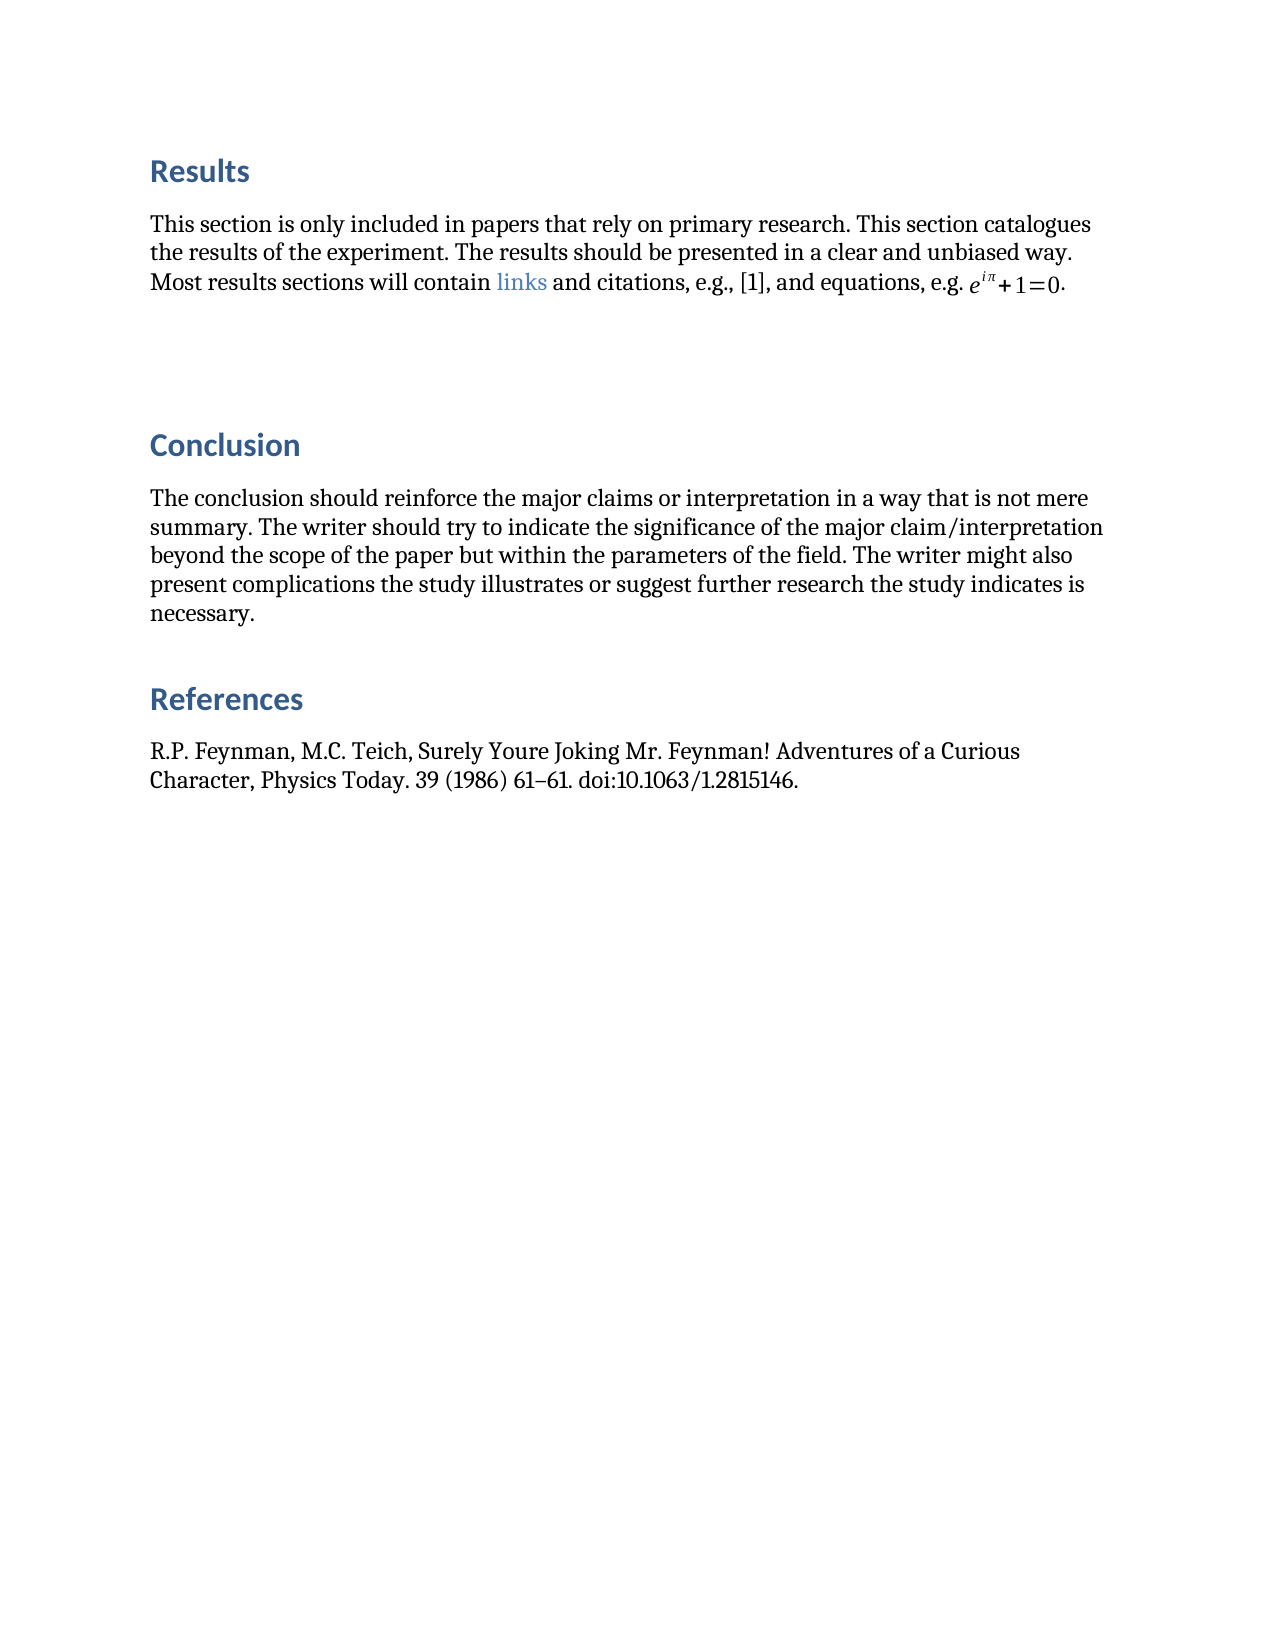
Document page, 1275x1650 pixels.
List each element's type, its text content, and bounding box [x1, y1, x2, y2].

text R.P. Feynman, M.C. Teich, Surely Youre Joking Mr. Feynman! Adventures of a Curious Character, Physics Today. 39 (1986) 61–61. doi:10.1063/1.2815146. [150, 737, 1125, 794]
subtitle Conclusion [150, 424, 1125, 465]
text This section is only included in papers that rely on primary research. This section catalogues the results of the experiment. The results should be presented in a clear and unbiased way. Most results sections will contain links and citations, e.g., [1], and equations, e.g. . [150, 209, 1125, 298]
text The conclusion should reinforce the major claims or interpretation in a way that is not mere summary. The writer should try to indicate the significance of the major claim/interpretation beyond the scope of the paper but within the parameters of the field. The writer might also present complications the study illustrates or suggest further research the study indicates is necessary. [150, 484, 1125, 628]
subtitle Results [150, 150, 1125, 191]
subtitle References [150, 678, 1125, 718]
